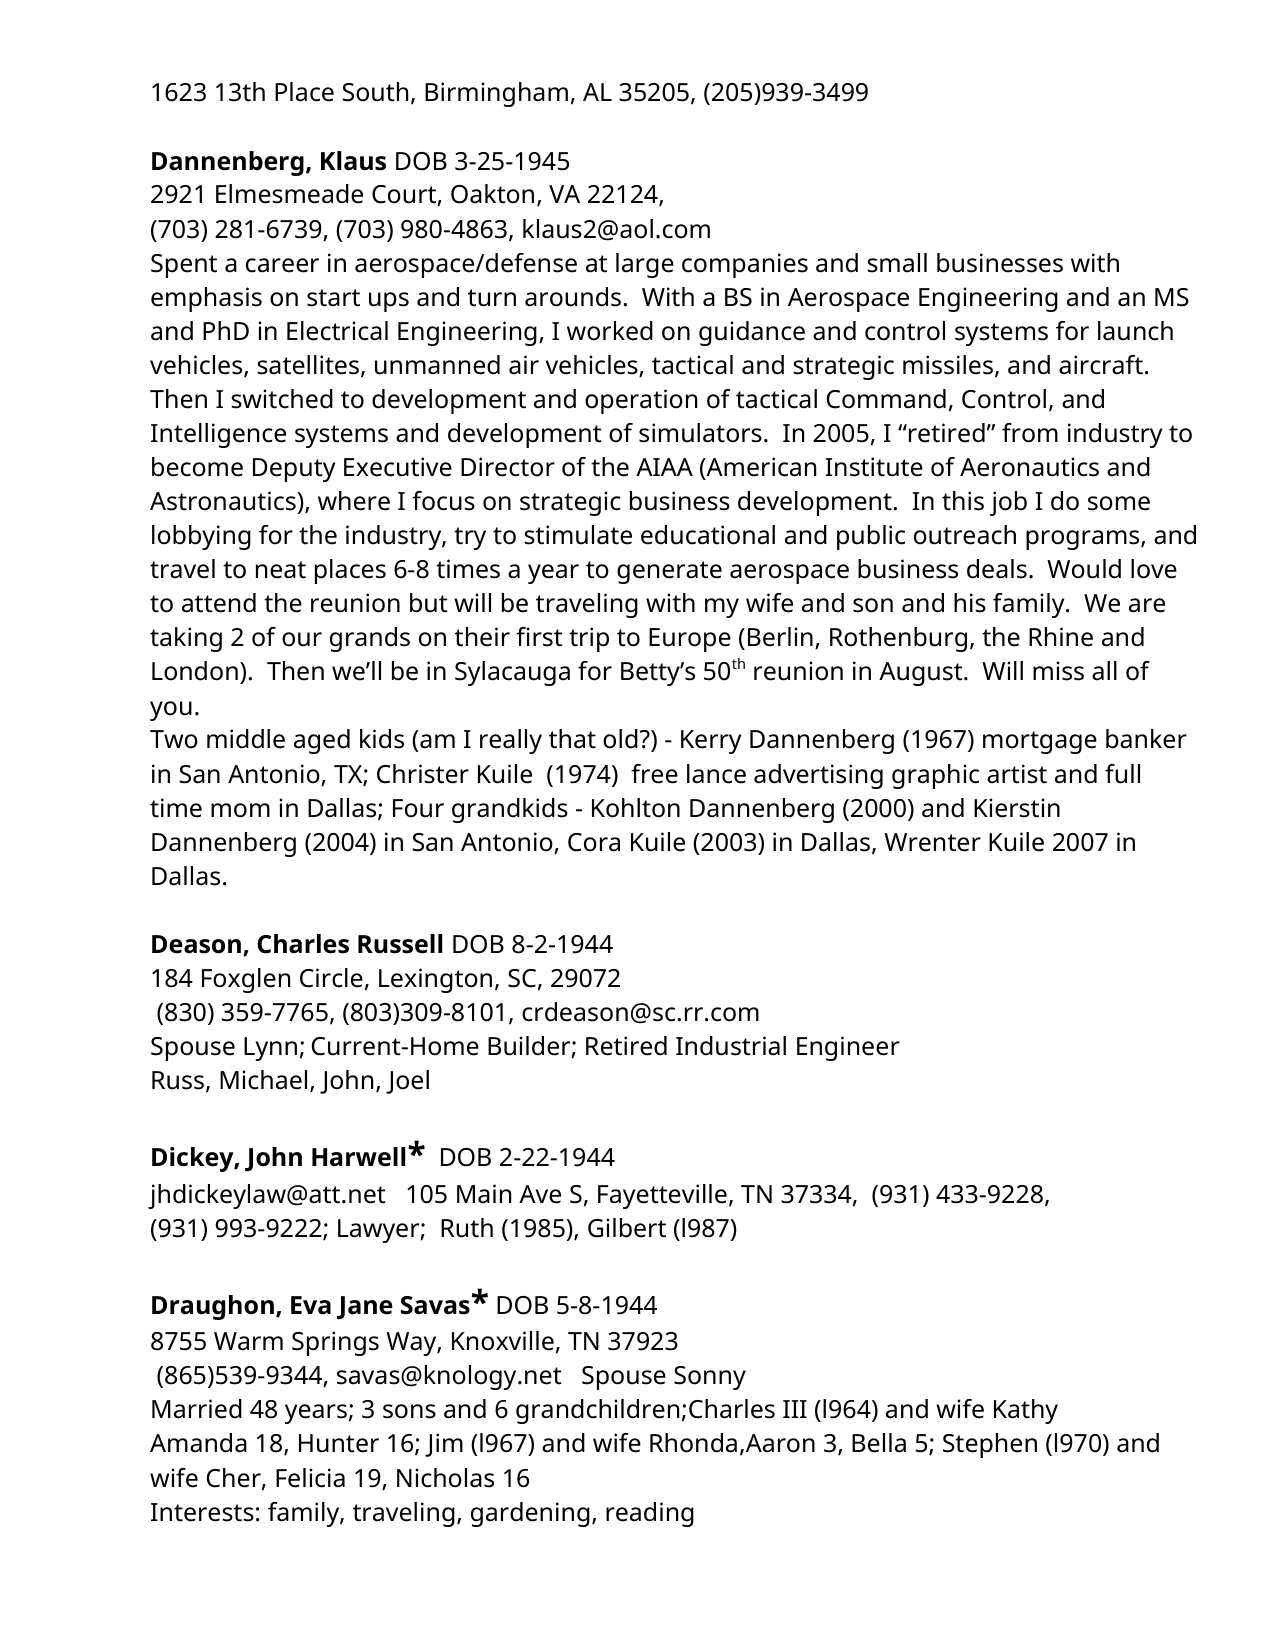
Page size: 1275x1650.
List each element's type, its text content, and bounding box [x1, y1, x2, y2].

text Dannenberg, Klaus DOB 3-25-1945 [75, 143, 1200, 177]
text jhdickeylaw@att.net , (931) 433-9228, [150, 1176, 1200, 1210]
text Spouse Lynn; Current-Home Builder; Retired Industrial Engineer [150, 1029, 1200, 1063]
text Spent a career in aerospace/defense at large companies and small businesses with emphasis on start ups and turn arounds. With a BS in Aerospace Engineering and an MS and PhD in Electrical Engineering, I worked on guidance and control systems for launch vehicles, satellites, unmanned air vehicles, tactical and strategic missiles, and aircraft. Then I switched to development and operation of tactical Command, Control, and Intelligence systems and development of simulators. In 2005, I “retired” from industry to become Deputy Executive Director of the AIAA (American Institute of Aeronautics and Astronautics), where I focus on strategic business development. In this job I do some lobbying for the industry, try to stimulate educational and public outreach programs, and travel to neat places 6-8 times a year to generate aerospace business deals. Would love to attend the reunion but will be traveling with my wife and son and his family. We are taking 2 of our grands on their first trip to Europe (, Rothenburg, the Rhine and ). Then we’ll be in Sylacauga for Betty’s 50th reunion in August. Will miss all of you. [150, 245, 1200, 722]
text Deason, Charles Russell DOB 8-2-1944 [75, 927, 1200, 961]
text Married 48 years; 3 sons and 6 grandchildren;Charles III (l964) and wife Kathy Amanda 18, Hunter 16; Jim (l967) and wife Rhonda,Aaron 3, Bella 5; Stephen (l970) and wife Cher, Felicia 19, Nicholas 16 Interests: family, traveling, gardening, reading [150, 1392, 1200, 1528]
text , (205)939-3499 [150, 75, 1200, 109]
text , [150, 177, 1200, 211]
text (703) 281-6739, (703) 980-4863, klaus2@aol.com [150, 211, 1200, 245]
text Two middle aged kids (am I really that old?) - Kerry Dannenberg (1967) mortgage banker in San Antonio, TX; Christer Kuile (1974) free lance advertising graphic artist and full time mom in Dallas; Four grandkids - Kohlton Dannenberg (2000) and Kierstin Dannenberg (2004) in San Antonio, Cora Kuile (2003) in Dallas, Wrenter Kuile 2007 in Dallas. [150, 722, 1200, 892]
text (931) 993-9222; Lawyer; Ruth (1985), Gilbert (l987) [150, 1210, 1200, 1244]
text Dickey, John Harwell* DOB 2-22-1944 [150, 1131, 1200, 1176]
text (865)539-9344, savas@knology.net Spouse Sonny [75, 1358, 1200, 1392]
text Russ, Michael, John, Joel [150, 1063, 1200, 1097]
text Draughon, Eva Jane Savas* DOB 5-8-1944 [150, 1278, 1200, 1324]
text (830) 359-7765, (803)309-8101, crdeason@sc.rr.com [150, 995, 1200, 1029]
